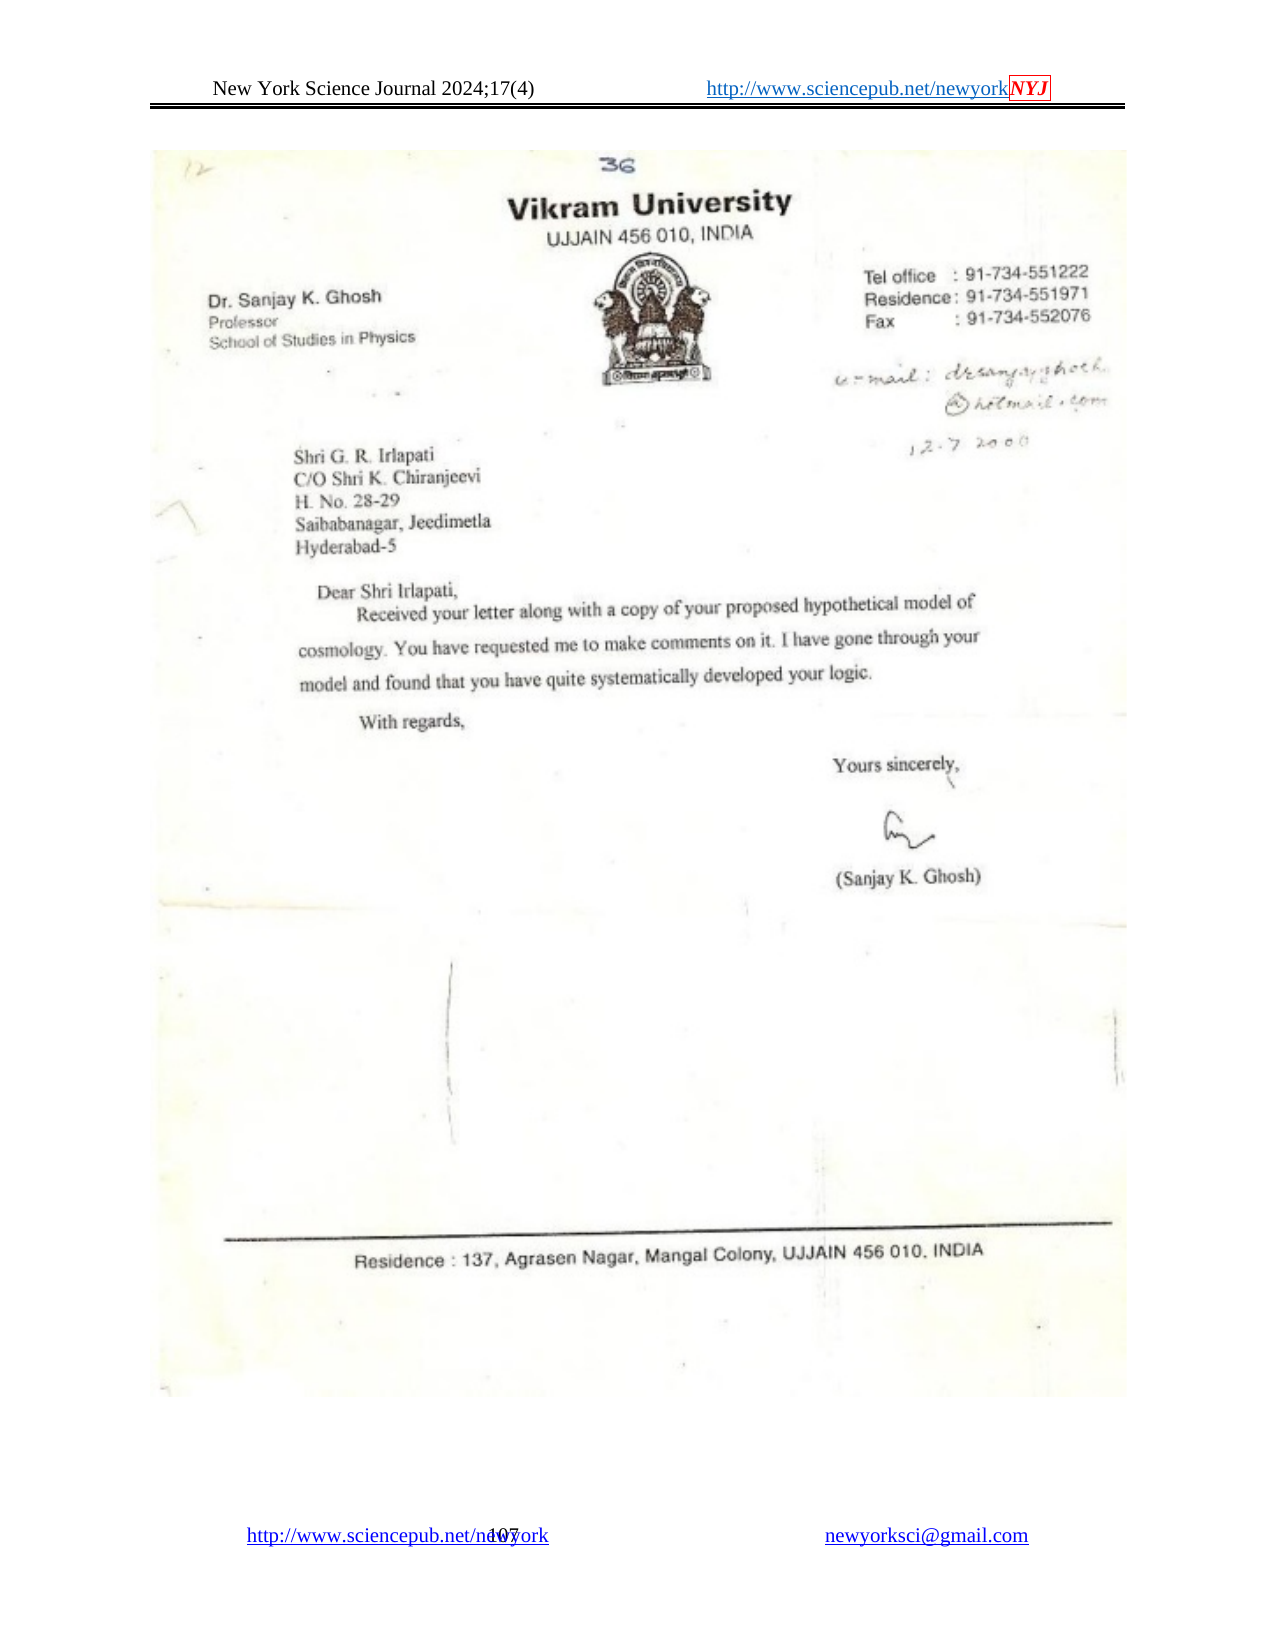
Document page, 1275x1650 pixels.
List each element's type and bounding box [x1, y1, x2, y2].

picture [150, 150, 1127, 1397]
